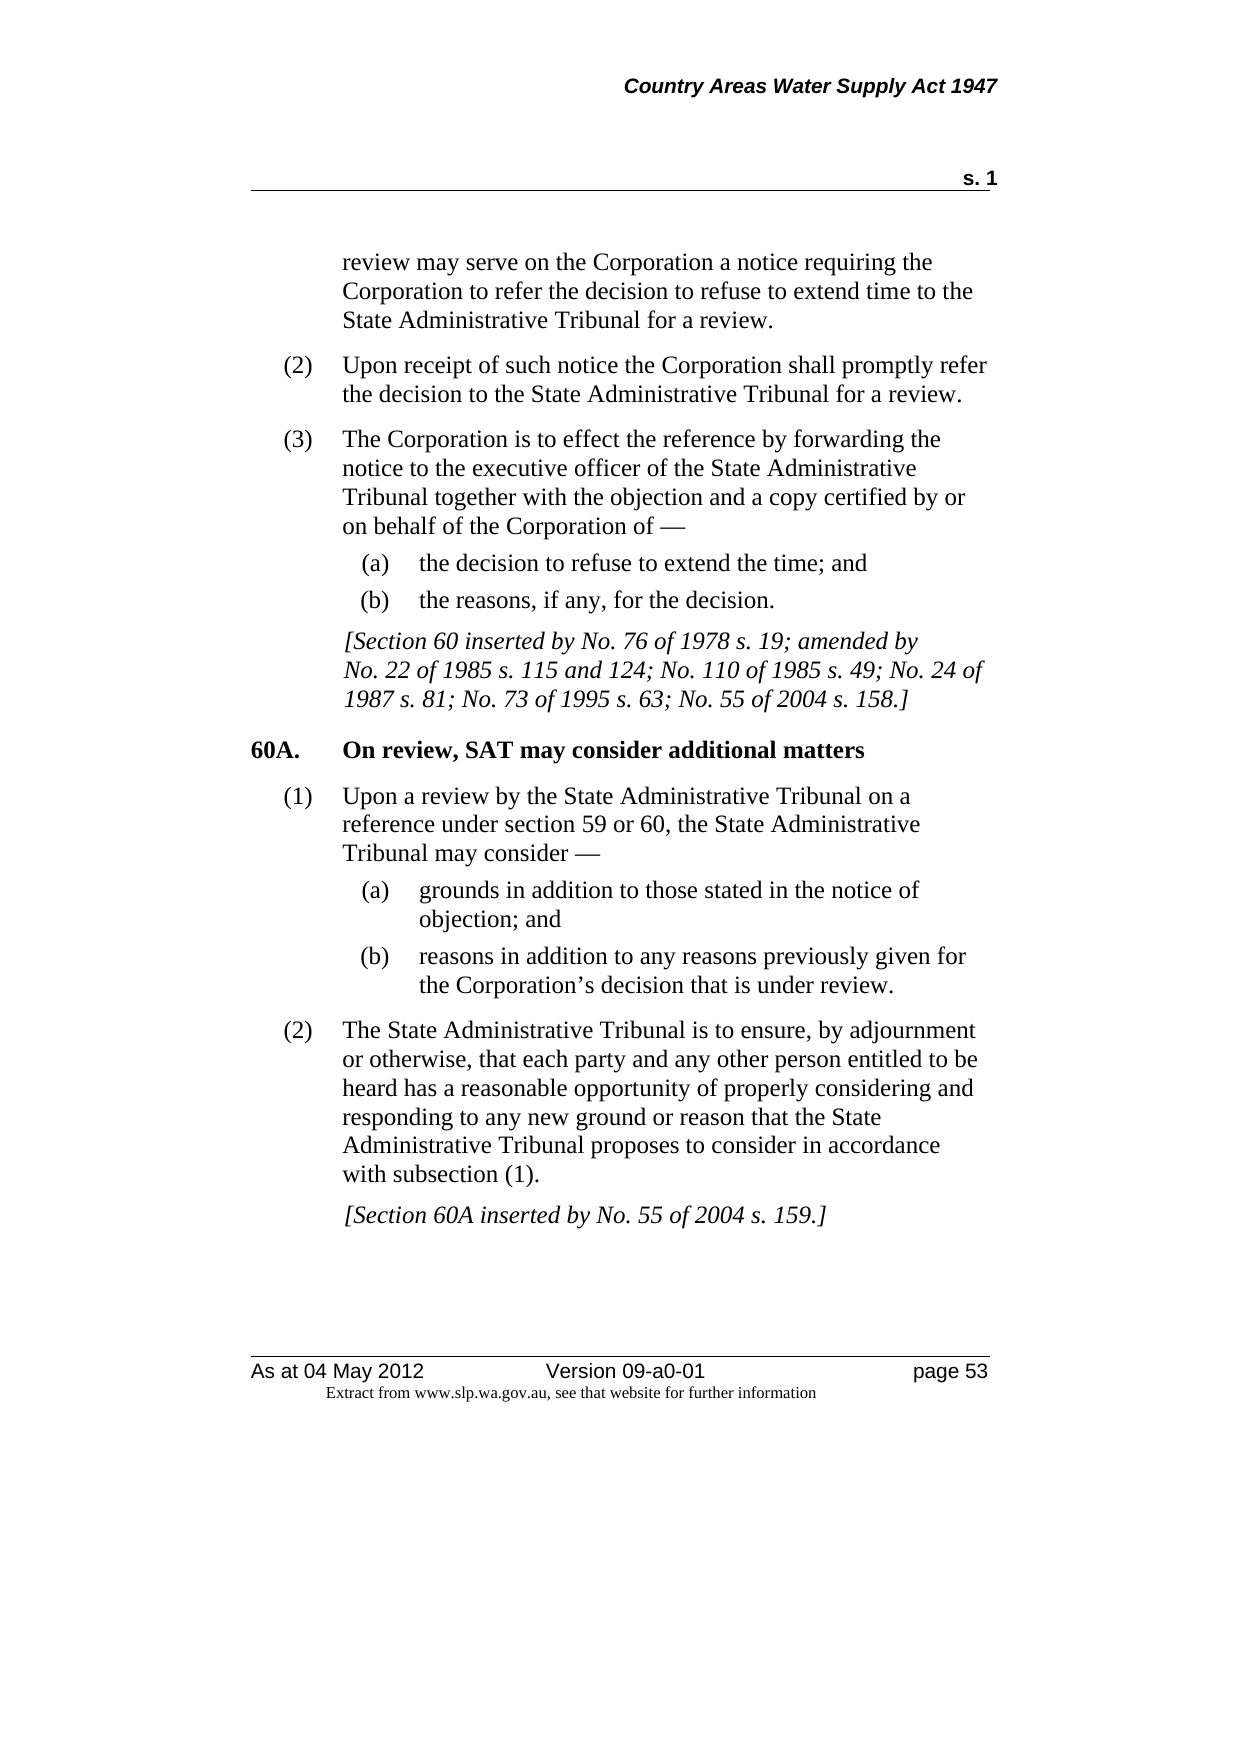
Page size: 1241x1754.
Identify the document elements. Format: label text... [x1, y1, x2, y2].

text (a) grounds in addition to those stated in the notice of objection; and [251, 875, 990, 933]
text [251, 247, 990, 334]
text (3) The Corporation is to effect the reference by forwarding the notice to the executive officer of the State Administrative Tribunal together with the objection and a copy certified by or on behalf of the Corporation of — [251, 424, 990, 539]
text [Section 60A inserted by No. 55 of 2004 s. 159.] [251, 1200, 990, 1229]
text (2) The State Administrative Tribunal is to ensure, by adjournment or otherwise, that each party and any other person entitled to be heard has a reasonable opportunity of properly considering and responding to any new ground or reason that the State Administrative Tribunal proposes to consider in accordance with subsection (1). [251, 1015, 990, 1188]
subtitle 60A. On review, SAT may consider additional matters [251, 735, 990, 764]
text (2) Upon receipt of such notice the Corporation shall promptly refer the decision to the State Administrative Tribunal for a review. [251, 350, 990, 408]
text [Section 60 inserted by No. 76 of 1978 s. 19; amended by No. 22 of 1985 s. 115 and 124; No. 110 of 1985 s. 49; No. 24 of 1987 s. 81; No. 73 of 1995 s. 63; No. 55 of 2004 s. 158.] [251, 626, 990, 712]
text (1) Upon a review by the State Administrative Tribunal on a reference under section 59 or 60, the State Administrative Tribunal may consider — [251, 781, 990, 867]
text (b) reasons in addition to any reasons previously given for the Corporation’s decision that is under review. [251, 941, 990, 999]
text (b) the reasons, if any, for the decision. [251, 585, 990, 614]
text (a) the decision to refuse to extend the time; and [251, 548, 990, 577]
